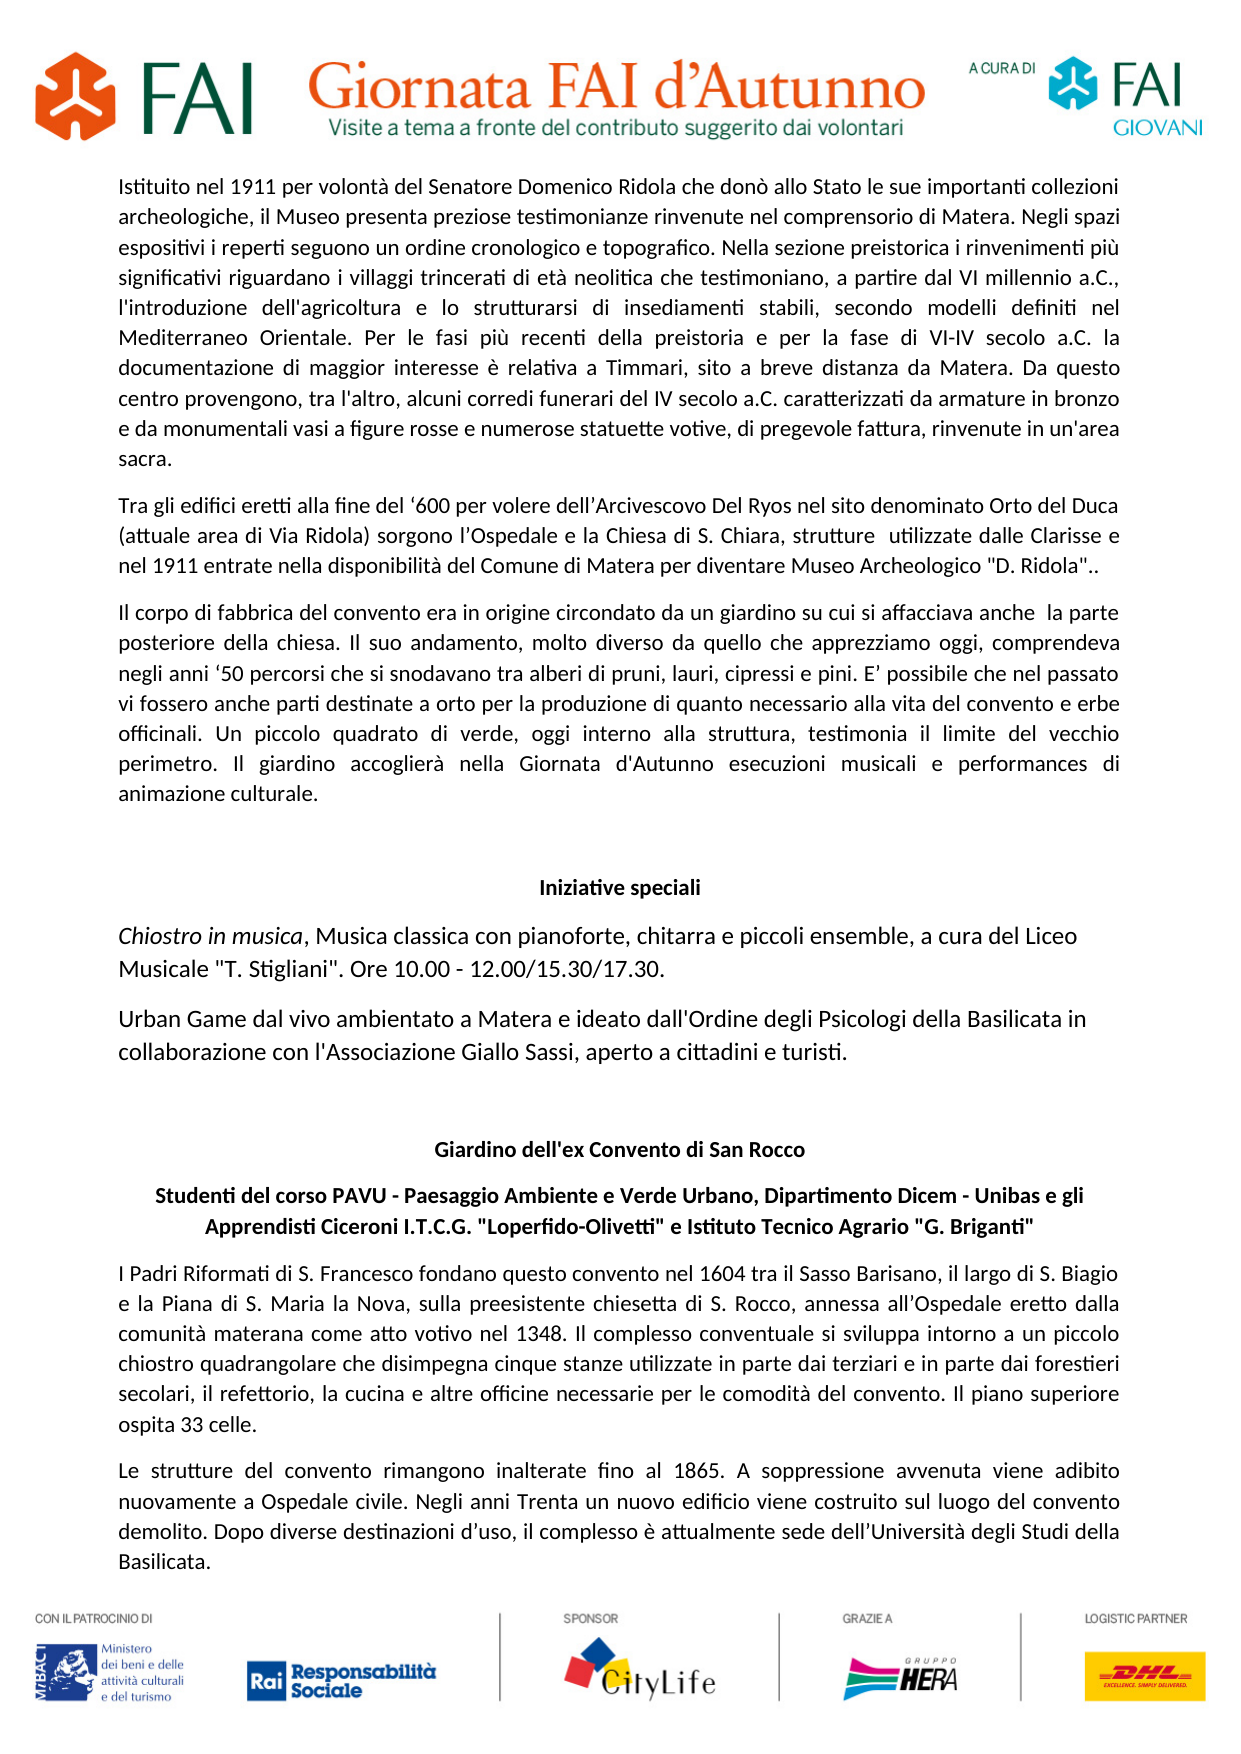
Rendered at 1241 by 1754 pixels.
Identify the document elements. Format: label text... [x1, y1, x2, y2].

text Studenti del corso PAVU - Paesaggio Ambiente e Verde Urbano, Dipartimento Dicem - Unibas e gli Apprendisti Ciceroni I.T.C.G. "Loperfido-Olivetti" e Istituto Tecnico Agrario "G. Briganti" [118, 1182, 1122, 1240]
picture [0, 25, 1241, 171]
text Istituito nel 1911 per volontà del Senatore Domenico Ridola che donò allo Stato le sue importanti collezioni archeologiche, il Museo presenta preziose testimonianze rinvenute nel comprensorio di Matera. Negli spazi espositivi i reperti seguono un ordine cronologico e topografico. Nella sezione preistorica i rinvenimenti più significativi riguardano i villaggi trincerati di età neolitica che testimoniano, a partire dal VI millennio a.C., l'introduzione dell'agricoltura e lo strutturarsi di insediamenti stabili, secondo modelli definiti nel Mediterraneo Orientale. Per le fasi più recenti della preistoria e per la fase di VI-IV secolo a.C. la documentazione di maggior interesse è relativa a Timmari, sito a breve distanza da Matera. Da questo centro provengono, tra l'altro, alcuni corredi funerari del IV secolo a.C. caratterizzati da armature in bronzo e da monumentali vasi a figure rosse e numerose statuette votive, di pregevole fattura, rinvenute in un'area sacra. [118, 148, 1122, 472]
picture [0, 1578, 1241, 1738]
text Urban Game dal vivo ambientato a Matera e ideato dall'Ordine degli Psicologi della Basilicata in collaborazione con l'Associazione Giallo Sassi, aperto a cittadini e turisti. [118, 1003, 1122, 1066]
text Le strutture del convento rimangono inalterate fino al 1865. A soppressione avvenuta viene adibito nuovamente a Ospedale civile. Negli anni Trenta un nuovo edificio viene costruito sul luogo del convento demolito. Dopo diverse destinazioni d’uso, il complesso è attualmente sede dell’Università degli Studi della Basilicata. [118, 1457, 1122, 1575]
text Iniziative speciali [118, 873, 1122, 901]
text I Padri Riformati di S. Francesco fondano questo convento nel 1604 tra il Sasso Barisano, il largo di S. Biagio e la Piana di S. Maria la Nova, sulla preesistente chiesetta di S. Rocco, annessa all’Ospedale eretto dalla comunità materana come atto votivo nel 1348. Il complesso conventuale si sviluppa intorno a un piccolo chiostro quadrangolare che disimpegna cinque stanze utilizzate in parte dai terziari e in parte dai forestieri secolari, il refettorio, la cucina e altre officine necessarie per le comodità del convento. Il piano superiore ospita 33 celle. [118, 1259, 1122, 1438]
text Chiostro in musica, Musica classica con pianoforte, chitarra e piccoli ensemble, a cura del Liceo Musicale "T. Stigliani". Ore 10.00 - 12.00/15.30/17.30. [118, 920, 1122, 984]
text Tra gli edifici eretti alla fine del ‘600 per volere dell’Arcivescovo Del Ryos nel sito denominato Orto del Duca (attuale area di Via Ridola) sorgono l’Ospedale e la Chiesa di S. Chiara, strutture utilizzate dalle Clarisse e nel 1911 entrate nella disponibilità del Comune di Matera per diventare Museo Archeologico "D. Ridola".. [118, 491, 1122, 579]
text Giardino dell'ex Convento di San Rocco [118, 1135, 1122, 1163]
text Il corpo di fabbrica del convento era in origine circondato da un giardino su cui si affacciava anche la parte posteriore della chiesa. Il suo andamento, molto diverso da quello che apprezziamo oggi, comprendeva negli anni ‘50 percorsi che si snodavano tra alberi di pruni, lauri, cipressi e pini. E’ possibile che nel passato vi fossero anche parti destinate a orto per la produzione di quanto necessario alla vita del convento e erbe officinali. Un piccolo quadrato di verde, oggi interno alla struttura, testimonia il limite del vecchio perimetro. Il giardino accoglierà nella Giornata d'Autunno esecuzioni musicali e performances di animazione culturale. [118, 598, 1122, 808]
